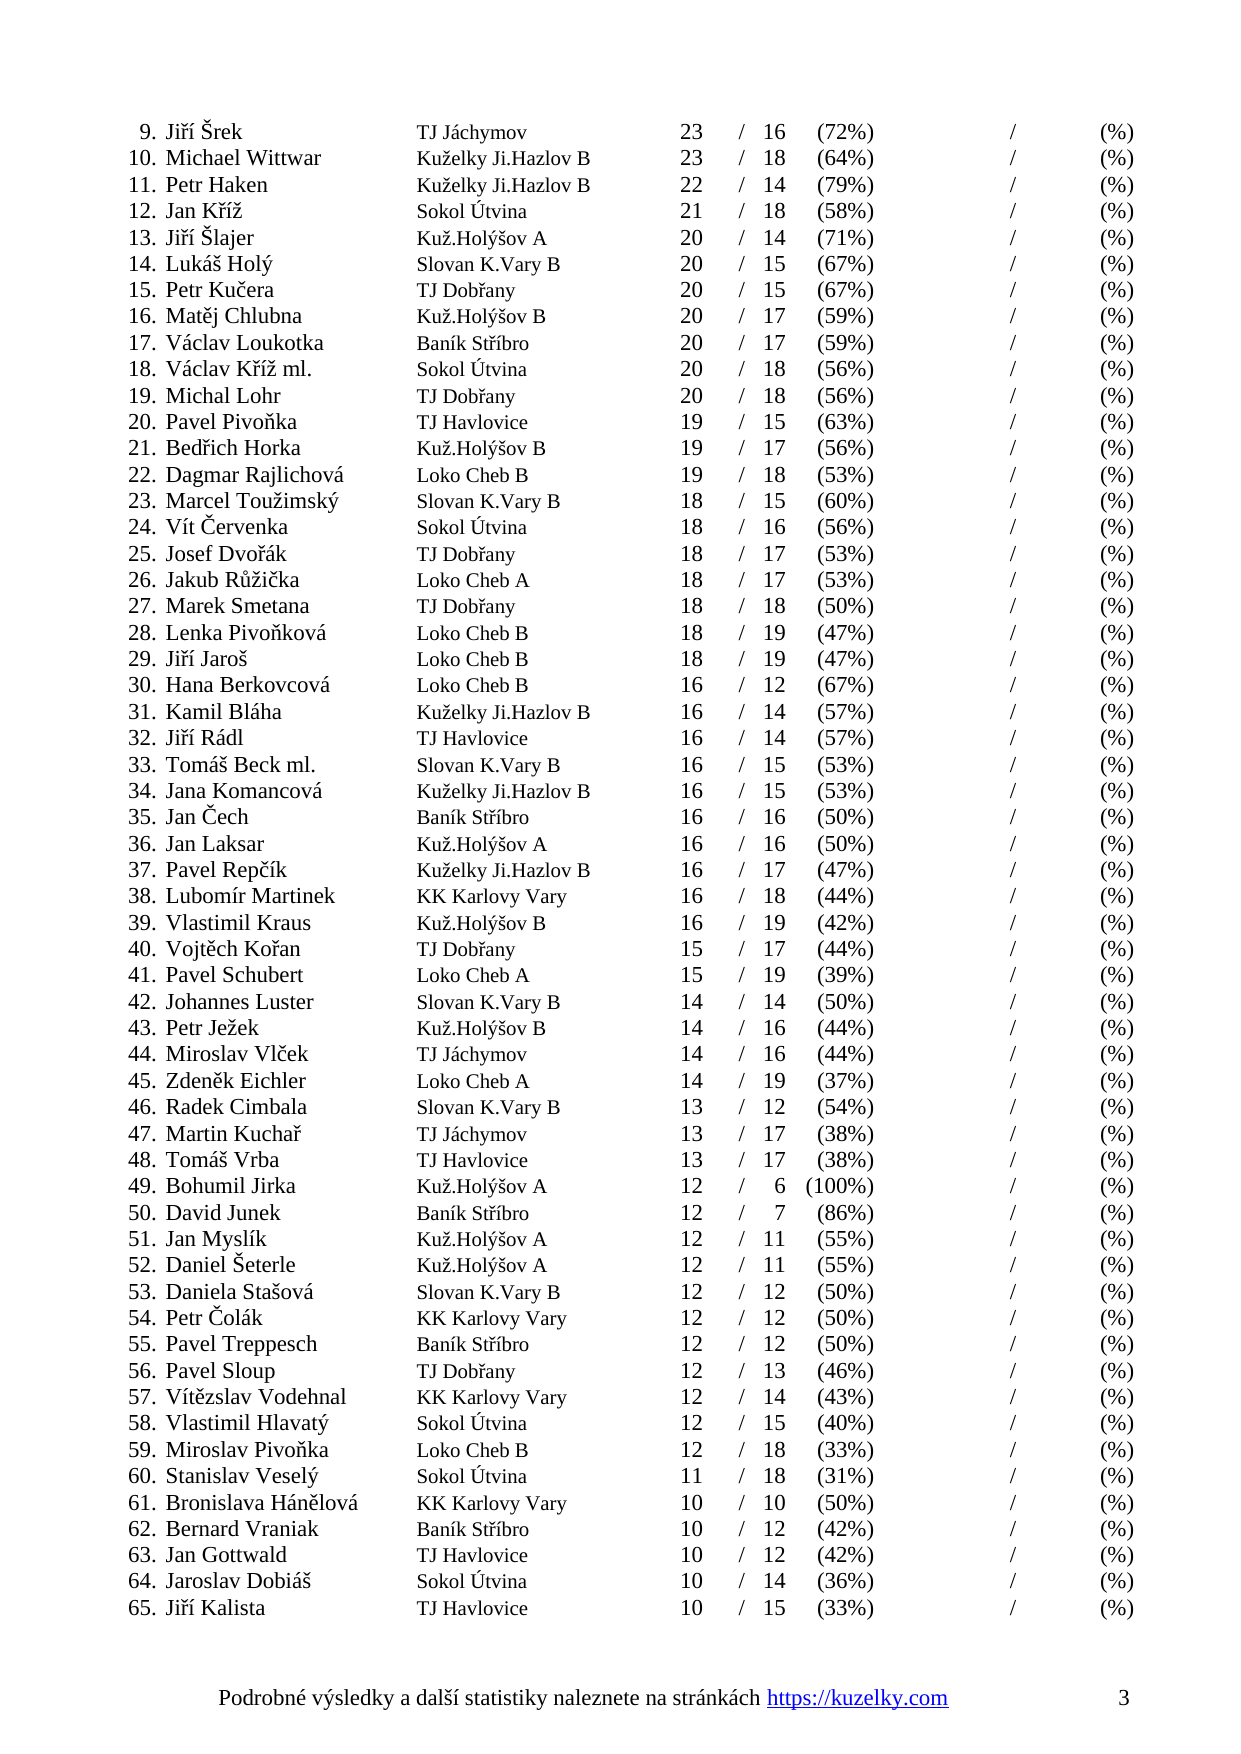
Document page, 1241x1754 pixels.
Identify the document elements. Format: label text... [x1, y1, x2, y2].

text 17. Václav Loukotka Baník Stříbro 20 / 17 (59%) / (%) [106, 329, 1134, 355]
text 18. Václav Kříž ml. Sokol Útvina 20 / 18 (56%) / (%) [106, 355, 1134, 382]
text 23. Marcel Toužimský Slovan K.Vary B 18 / 15 (60%) / (%) [106, 487, 1134, 513]
text 19. Michal Lohr TJ Dobřany 20 / 18 (56%) / (%) [106, 382, 1134, 408]
text 61. Bronislava Hánělová KK Karlovy Vary 10 / 10 (50%) / (%) [106, 1488, 1134, 1515]
text 12. Jan Kříž Sokol Útvina 21 / 18 (58%) / (%) [106, 197, 1134, 223]
text 33. Tomáš Beck ml. Slovan K.Vary B 16 / 15 (53%) / (%) [106, 751, 1134, 777]
text 47. Martin Kuchař TJ Jáchymov 13 / 17 (38%) / (%) [106, 1119, 1134, 1146]
text 30. Hana Berkovcová Loko Cheb B 16 / 12 (67%) / (%) [106, 672, 1134, 698]
text 41. Pavel Schubert Loko Cheb A 15 / 19 (39%) / (%) [106, 961, 1134, 988]
text 46. Radek Cimbala Slovan K.Vary B 13 / 12 (54%) / (%) [106, 1093, 1134, 1119]
text 13. Jiří Šlajer Kuž.Holýšov A 20 / 14 (71%) / (%) [106, 223, 1134, 250]
text 52. Daniel Šeterle Kuž.Holýšov A 12 / 11 (55%) / (%) [106, 1251, 1134, 1278]
text 14. Lukáš Holý Slovan K.Vary B 20 / 15 (67%) / (%) [106, 250, 1134, 276]
text 42. Johannes Luster Slovan K.Vary B 14 / 14 (50%) / (%) [106, 988, 1134, 1014]
text 22. Dagmar Rajlichová Loko Cheb B 19 / 18 (53%) / (%) [106, 461, 1134, 487]
text 35. Jan Čech Baník Stříbro 16 / 16 (50%) / (%) [106, 803, 1134, 830]
text 60. Stanislav Veselý Sokol Útvina 11 / 18 (31%) / (%) [106, 1462, 1134, 1488]
text 37. Pavel Repčík Kuželky Ji.Hazlov B 16 / 17 (47%) / (%) [106, 856, 1134, 882]
text 32. Jiří Rádl TJ Havlovice 16 / 14 (57%) / (%) [106, 724, 1134, 751]
text 57. Vítězslav Vodehnal KK Karlovy Vary 12 / 14 (43%) / (%) [106, 1383, 1134, 1409]
text 56. Pavel Sloup TJ Dobřany 12 / 13 (46%) / (%) [106, 1357, 1134, 1383]
text 28. Lenka Pivoňková Loko Cheb B 18 / 19 (47%) / (%) [106, 619, 1134, 645]
text 26. Jakub Růžička Loko Cheb A 18 / 17 (53%) / (%) [106, 566, 1134, 592]
text 27. Marek Smetana TJ Dobřany 18 / 18 (50%) / (%) [106, 592, 1134, 619]
text 53. Daniela Stašová Slovan K.Vary B 12 / 12 (50%) / (%) [106, 1278, 1134, 1304]
text 24. Vít Červenka Sokol Útvina 18 / 16 (56%) / (%) [106, 513, 1134, 540]
text 58. Vlastimil Hlavatý Sokol Útvina 12 / 15 (40%) / (%) [106, 1409, 1134, 1436]
text 40. Vojtěch Kořan TJ Dobřany 15 / 17 (44%) / (%) [106, 935, 1134, 961]
text 64. Jaroslav Dobiáš Sokol Útvina 10 / 14 (36%) / (%) [106, 1568, 1134, 1594]
text 20. Pavel Pivoňka TJ Havlovice 19 / 15 (63%) / (%) [106, 408, 1134, 434]
text 34. Jana Komancová Kuželky Ji.Hazlov B 16 / 15 (53%) / (%) [106, 777, 1134, 803]
text 15. Petr Kučera TJ Dobřany 20 / 15 (67%) / (%) [106, 276, 1134, 303]
text 59. Miroslav Pivoňka Loko Cheb B 12 / 18 (33%) / (%) [106, 1436, 1134, 1462]
text 36. Jan Laksar Kuž.Holýšov A 16 / 16 (50%) / (%) [106, 830, 1134, 856]
text 21. Bedřich Horka Kuž.Holýšov B 19 / 17 (56%) / (%) [106, 434, 1134, 461]
text 44. Miroslav Vlček TJ Jáchymov 14 / 16 (44%) / (%) [106, 1041, 1134, 1067]
text 25. Josef Dvořák TJ Dobřany 18 / 17 (53%) / (%) [106, 540, 1134, 566]
text 49. Bohumil Jirka Kuž.Holýšov A 12 / 6 (100%) / (%) [106, 1172, 1134, 1199]
text 51. Jan Myslík Kuž.Holýšov A 12 / 11 (55%) / (%) [106, 1225, 1134, 1251]
text 65. Jiří Kalista TJ Havlovice 10 / 15 (33%) / (%) [106, 1594, 1134, 1620]
text 62. Bernard Vraniak Baník Stříbro 10 / 12 (42%) / (%) [106, 1515, 1134, 1541]
text 31. Kamil Bláha Kuželky Ji.Hazlov B 16 / 14 (57%) / (%) [106, 698, 1134, 724]
text 10. Michael Wittwar Kuželky Ji.Hazlov B 23 / 18 (64%) / (%) [106, 144, 1134, 171]
text 39. Vlastimil Kraus Kuž.Holýšov B 16 / 19 (42%) / (%) [106, 909, 1134, 935]
text 45. Zdeněk Eichler Loko Cheb A 14 / 19 (37%) / (%) [106, 1067, 1134, 1093]
text 38. Lubomír Martinek KK Karlovy Vary 16 / 18 (44%) / (%) [106, 882, 1134, 909]
text 54. Petr Čolák KK Karlovy Vary 12 / 12 (50%) / (%) [106, 1304, 1134, 1330]
text 55. Pavel Treppesch Baník Stříbro 12 / 12 (50%) / (%) [106, 1330, 1134, 1357]
text 29. Jiří Jaroš Loko Cheb B 18 / 19 (47%) / (%) [106, 645, 1134, 672]
text 11. Petr Haken Kuželky Ji.Hazlov B 22 / 14 (79%) / (%) [106, 171, 1134, 197]
text 63. Jan Gottwald TJ Havlovice 10 / 12 (42%) / (%) [106, 1541, 1134, 1568]
text 50. David Junek Baník Stříbro 12 / 7 (86%) / (%) [106, 1199, 1134, 1225]
text 48. Tomáš Vrba TJ Havlovice 13 / 17 (38%) / (%) [106, 1146, 1134, 1172]
text 9. Jiří Šrek TJ Jáchymov 23 / 16 (72%) / (%) [106, 118, 1134, 144]
text 43. Petr Ježek Kuž.Holýšov B 14 / 16 (44%) / (%) [106, 1014, 1134, 1041]
text 16. Matěj Chlubna Kuž.Holýšov B 20 / 17 (59%) / (%) [106, 303, 1134, 329]
